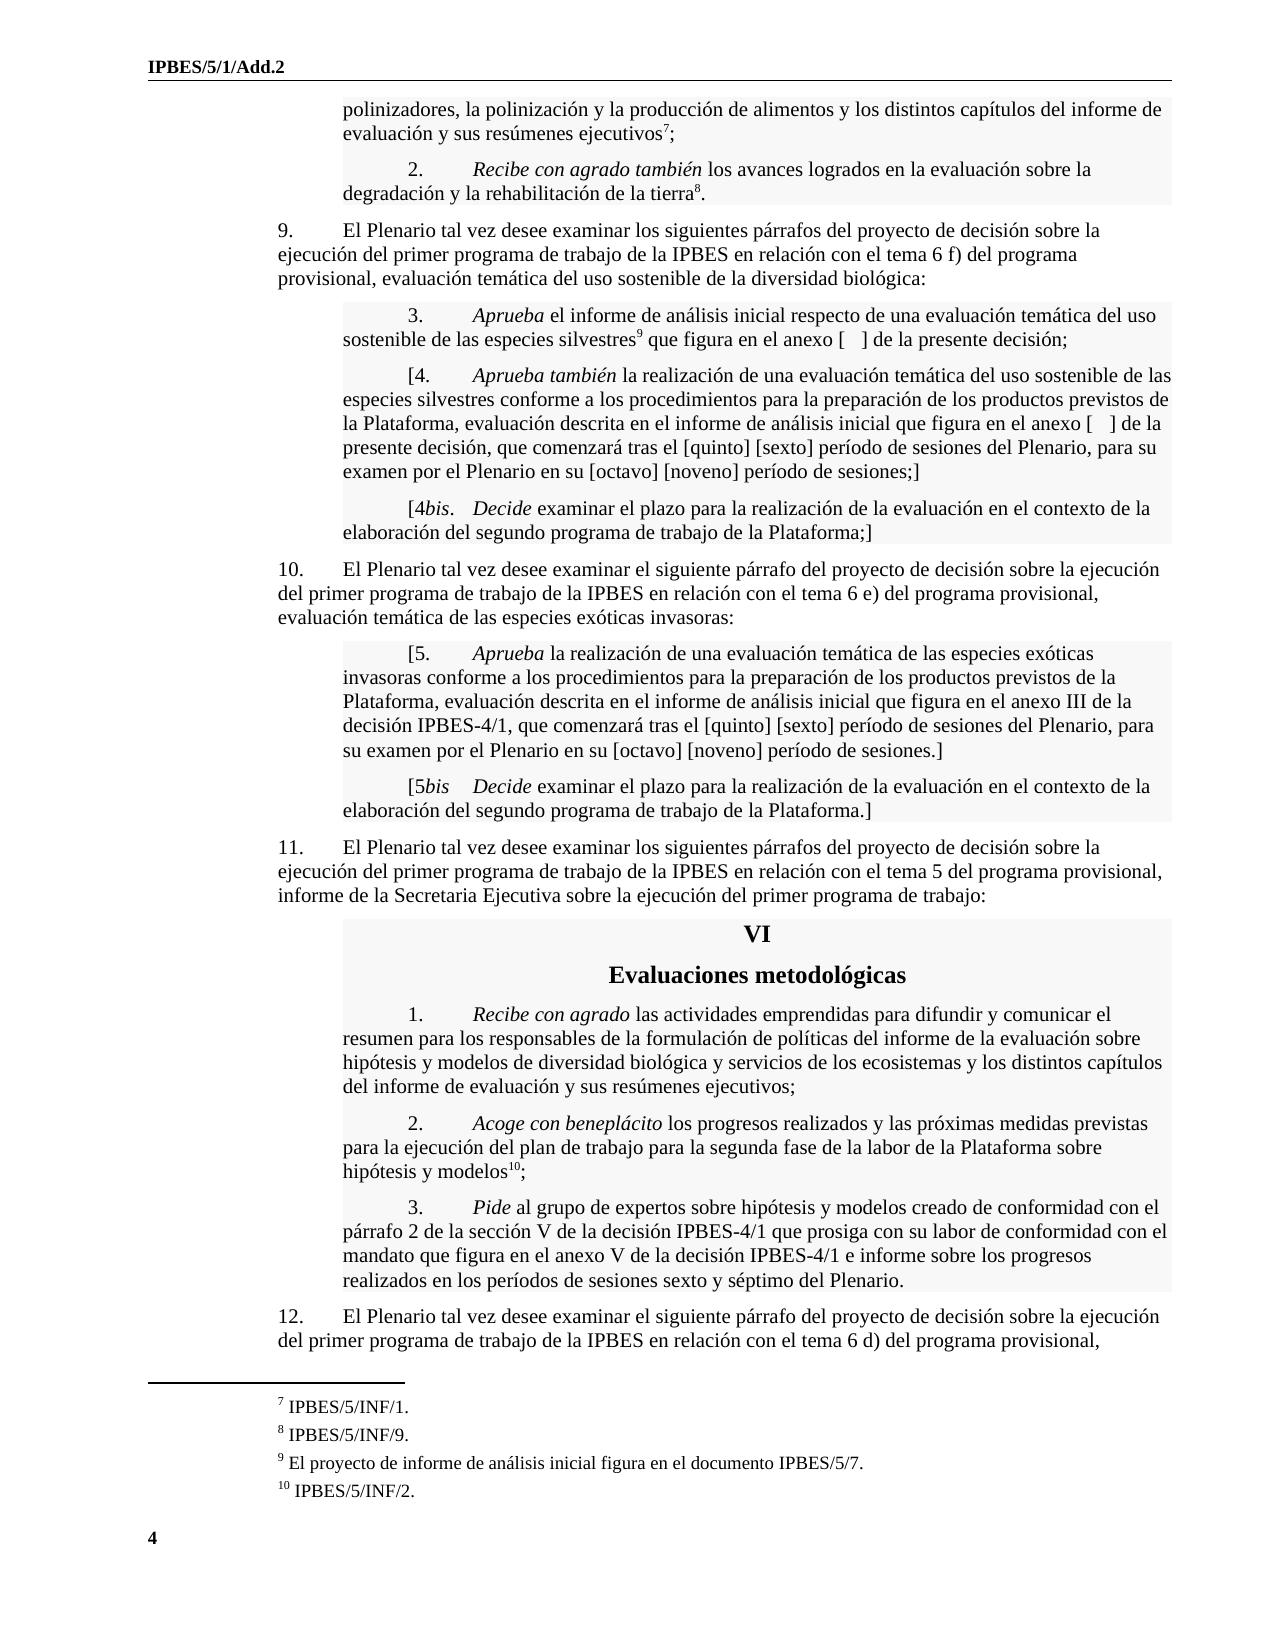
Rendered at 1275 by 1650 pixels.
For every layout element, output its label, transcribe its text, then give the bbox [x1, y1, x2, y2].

list 1. Recibe con agrado las actividades emprendidas para difundir y comunicar el resumen para los responsables de la formulación de políticas del informe de la evaluación sobre hipótesis y modelos de diversidad biológica y servicios de los ecosistemas y los distintos capítulos del informe de evaluación y sus resúmenes ejecutivos; [343, 1002, 1172, 1098]
list 3. Aprueba el informe de análisis inicial respecto de una evaluación temática del uso sostenible de las especies silvestres que figura en el anexo [ ] de la presente decisión; [343, 302, 1172, 351]
list 3. Pide al grupo de expertos sobre hipótesis y modelos creado de conformidad con el párrafo 2 de la sección V de la decisión IPBES-4/1 que prosiga con su labor de conformidad con el mandato que figura en el anexo V de la decisión IPBES-4/1 e informe sobre los progresos realizados en los períodos de sesiones sexto y séptimo del Plenario. [343, 1195, 1172, 1292]
list [5. Aprueba la realización de una evaluación temática de las especies exóticas invasoras conforme a los procedimientos para la preparación de los productos previstos de la Plataforma, evaluación descrita en el informe de análisis inicial que figura en el anexo III de la decisión IPBES-4/1, que comenzará tras el [quinto] [sexto] período de sesiones del Plenario, para su examen por el Plenario en su [octavo] [noveno] período de sesiones.] [343, 641, 1172, 762]
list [343, 97, 1172, 145]
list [278, 1304, 1172, 1352]
list VI [343, 919, 1172, 948]
list El Plenario tal vez desee examinar los siguientes párrafos del proyecto de decisión sobre la ejecución del primer programa de trabajo de la IPBES en relación con el tema 6 f) del programa provisional, evaluación temática del uso sostenible de la diversidad biológica: [278, 218, 1172, 290]
list [4. Aprueba también la realización de una evaluación temática del uso sostenible de las especies silvestres conforme a los procedimientos para la preparación de los productos previstos de la Plataforma, evaluación descrita en el informe de análisis inicial que figura en el anexo [ ] de la presente decisión, que comenzará tras el [quinto] [sexto] período de sesiones del Plenario, para su examen por el Plenario en su [octavo] [noveno] período de sesiones;] [343, 363, 1172, 483]
list 2. Acoge con beneplácito los progresos realizados y las próximas medidas previstas para la ejecución del plan de trabajo para la segunda fase de la labor de la Plataforma sobre hipótesis y modelos; [343, 1111, 1172, 1183]
list El Plenario tal vez desee examinar los siguientes párrafos del proyecto de decisión sobre la ejecución del primer programa de trabajo de la IPBES en relación con el tema 5 del programa provisional, informe de la Secretaria Ejecutiva sobre la ejecución del primer programa de trabajo: [278, 835, 1172, 907]
list El Plenario tal vez desee examinar el siguiente párrafo del proyecto de decisión sobre la ejecución del primer programa de trabajo de la IPBES en relación con el tema 6 e) del programa provisional, evaluación temática de las especies exóticas invasoras: [278, 557, 1172, 629]
list Evaluaciones metodológicas [343, 961, 1172, 989]
list [4bis. Decide examinar el plazo para la realización de la evaluación en el contexto de la elaboración del segundo programa de trabajo de la Plataforma;] [343, 496, 1172, 544]
list 2. Recibe con agrado también los avances logrados en la evaluación sobre la degradación y la rehabilitación de la tierra. [343, 157, 1172, 205]
list [5bis Decide examinar el plazo para la realización de la evaluación en el contexto de la elaboración del segundo programa de trabajo de la Plataforma.] [343, 774, 1172, 822]
